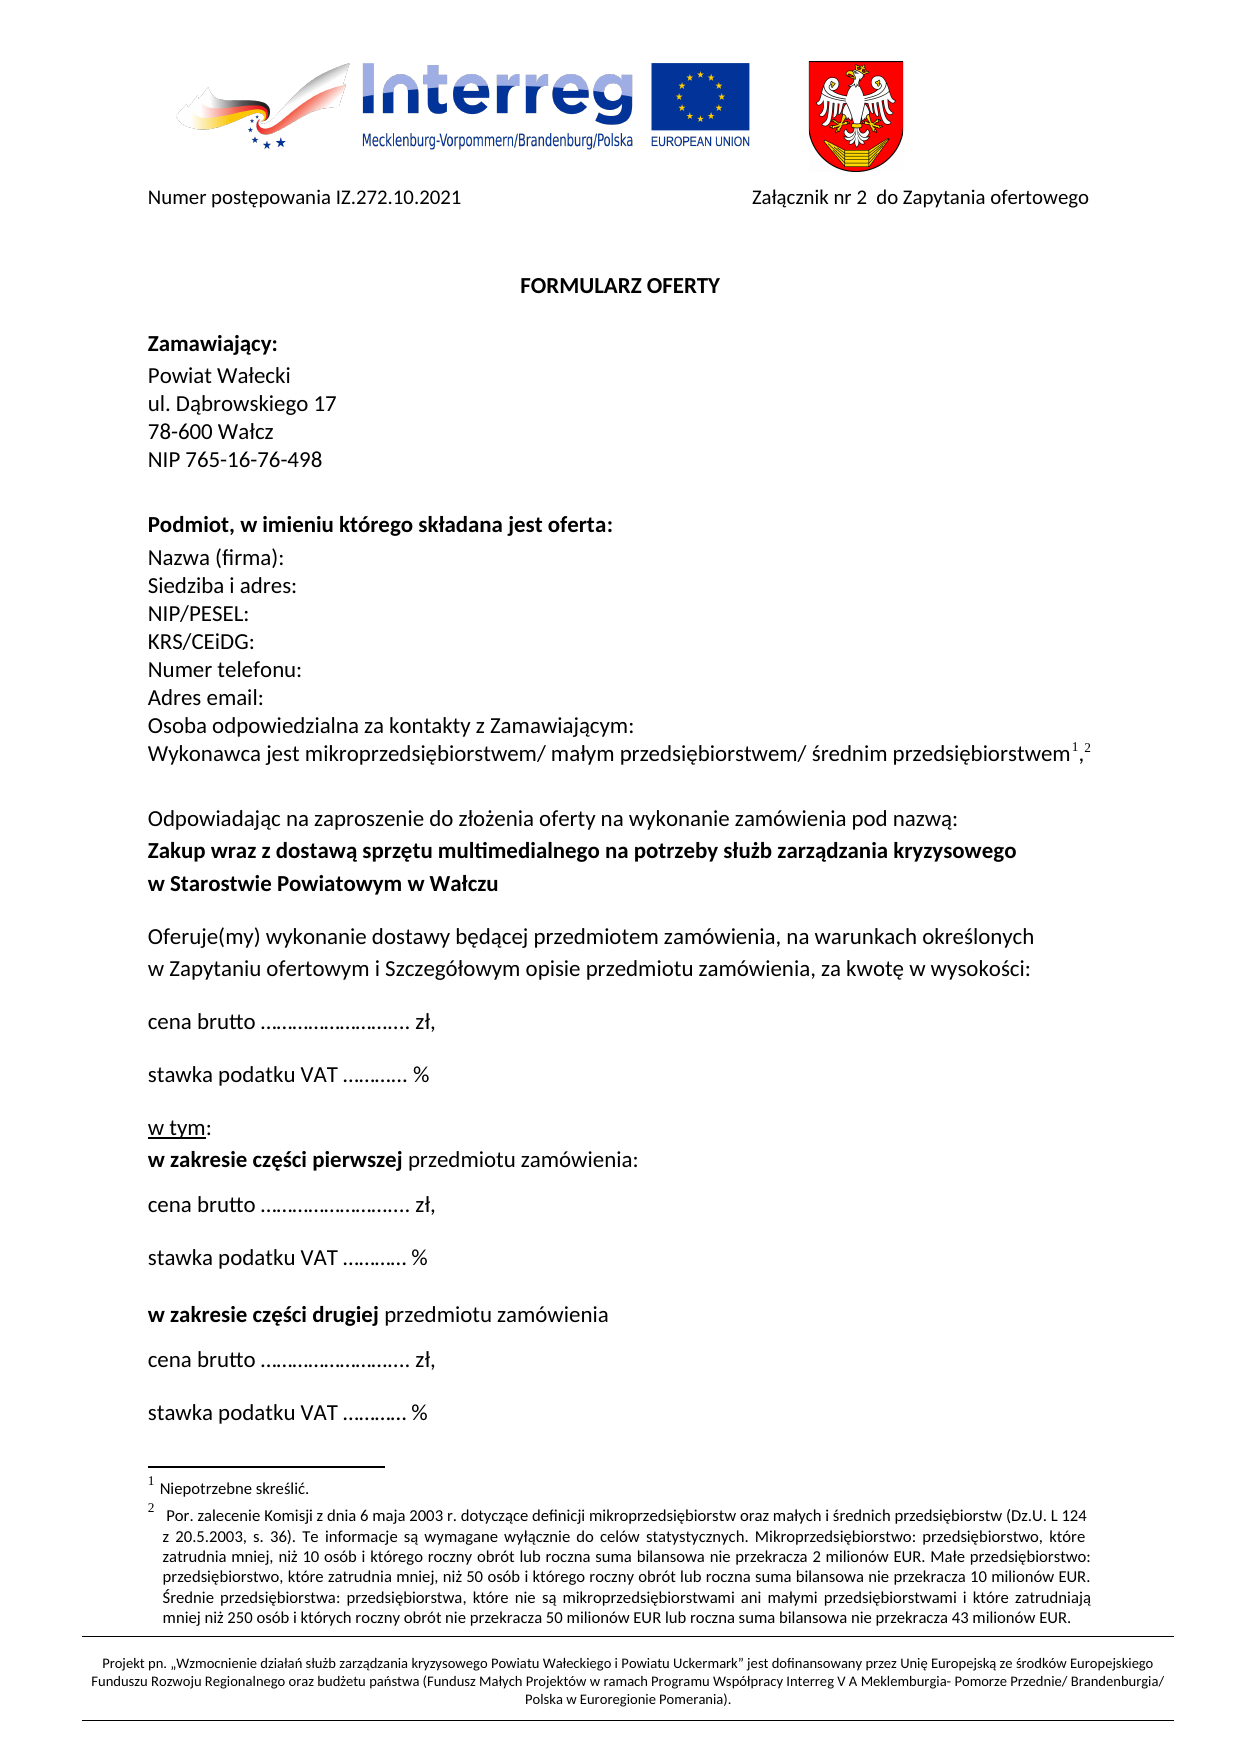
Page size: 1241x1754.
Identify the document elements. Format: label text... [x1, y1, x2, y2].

text Siedziba i adres: [148, 571, 1093, 599]
text cena brutto …………………….... zł, [148, 1007, 1093, 1035]
list w tym: [148, 1113, 1093, 1141]
text NIP 765-16-76-498 [148, 445, 1093, 473]
list w zakresie części pierwszej przedmiotu zamówienia: [148, 1145, 1093, 1173]
text ul. Dąbrowskiego 17 [148, 389, 1093, 417]
text KRS/CEiDG: [148, 627, 1093, 655]
text Odpowiadając na zaproszenie do złożenia oferty na wykonanie zamówienia pod nazwą: [148, 804, 1093, 832]
picture [808, 61, 904, 172]
text Wykonawca jest mikroprzedsiębiorstwem/ małym przedsiębiorstwem/ średnim przedsiębiorstwem, [148, 739, 1093, 767]
text NIP/PESEL: [148, 599, 1093, 627]
text Oferuje(my) wykonanie dostawy będącej przedmiotem zamówienia, na warunkach określonych w Zapytaniu ofertowym i Szczegółowym opisie przedmiotu zamówienia, za kwotę w wysokości: [148, 922, 1093, 982]
text stawka podatku VAT ………… % [148, 1398, 1093, 1426]
text cena brutto …………………….... zł, [148, 1345, 1093, 1373]
text 78-600 Wałcz [148, 417, 1093, 445]
list w zakresie części drugiej przedmiotu zamówienia [148, 1300, 1093, 1328]
text Adres email: [148, 683, 1093, 711]
picture [176, 61, 751, 150]
text FORMULARZ OFERTY [148, 272, 1093, 299]
text Powiat Wałecki [148, 361, 1093, 389]
text Podmiot, w imieniu którego składana jest oferta: [148, 511, 1093, 538]
text cena brutto …………………….... zł, [148, 1190, 1093, 1218]
text Nazwa (firma): [148, 543, 1093, 571]
text stawka podatku VAT ………... % [148, 1060, 1093, 1088]
text Zamawiający: [148, 329, 1093, 357]
text Zakup wraz z dostawą sprzętu multimedialnego na potrzeby służb zarządzania kryzysowego w Starostwie Powiatowym w Wałczu [148, 837, 1093, 897]
text Osoba odpowiedzialna za kontakty z Zamawiającym: [148, 711, 1093, 739]
text Numer telefonu: [148, 655, 1093, 683]
text stawka podatku VAT ………… % [148, 1243, 1093, 1271]
